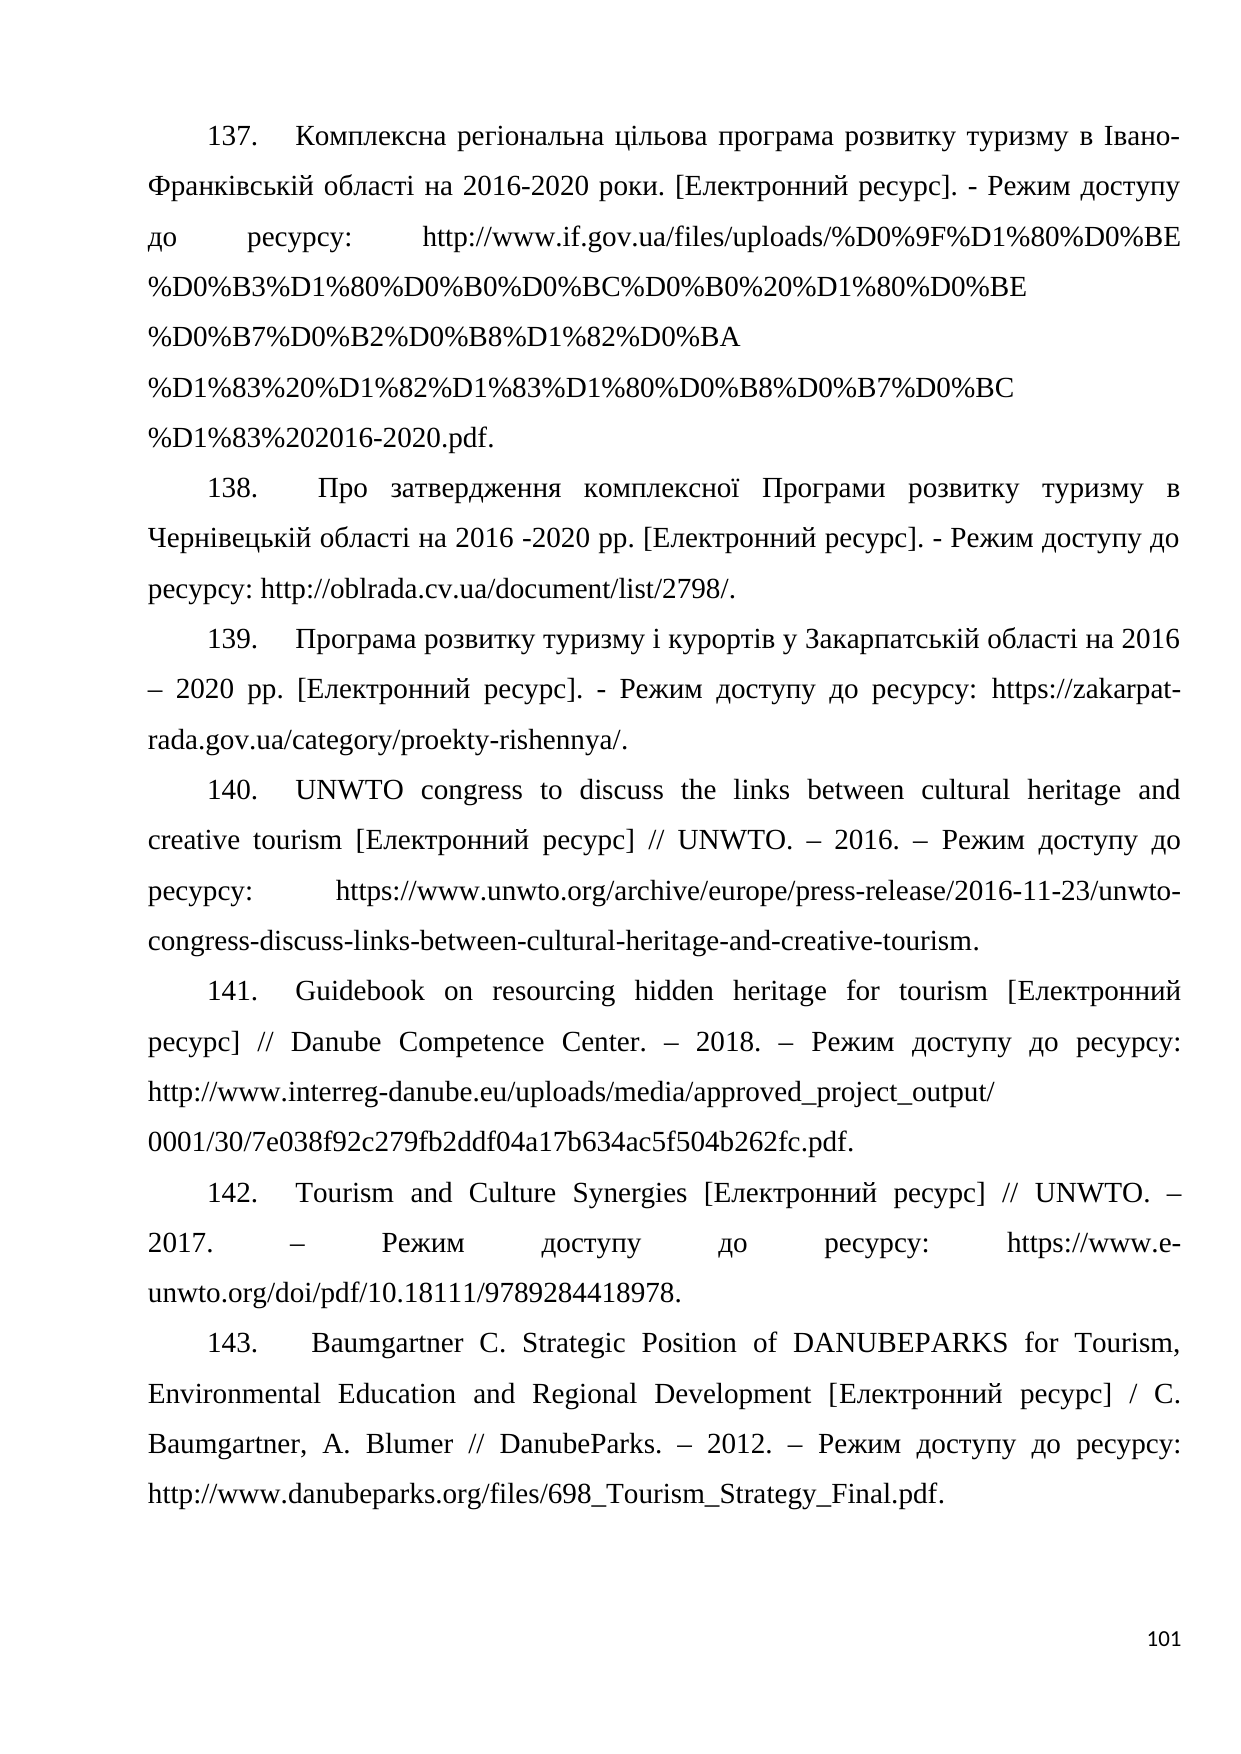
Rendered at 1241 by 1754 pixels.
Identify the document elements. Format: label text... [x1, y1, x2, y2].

list Програма розвитку туризму і курортів у Закарпатській області на 2016 – 2020 рр. [Електронний ресурс]. - Режим доступу до ресурсу: https://zakarpat-rada.gov.ua/category/proekty-rishennya/. [148, 621, 1181, 755]
list UNWTO congress to discuss the links between cultural heritage and creative tourism [Електронний ресурс] // UNWTO. – 2016. – Режим доступу до ресурсу: https://www.unwto.org/archive/europe/press-release/2016-11-23/unwto-congress-discuss-links-between-cultural-heritage-and-creative-tourism. [148, 772, 1181, 957]
list Комплексна регіональна цільова програма розвитку туризму в Івано-Франківській області на 2016-2020 роки. [Електронний ресурс]. - Режим доступу до ресурсу: http://www.if.gov.ua/files/uploads/%D0%9F%D1%80%D0%BE%D0%B3%D1%80%D0%B0%D0%BC%D0%B0%20%D1%80%D0%BE%D0%B7%D0%B2%D0%B8%D1%82%D0%BA%D1%83%20%D1%82%D1%83%D1%80%D0%B8%D0%B7%D0%BC%D1%83%202016-2020.pdf. [148, 118, 1181, 453]
list Tourism and Culture Synergies [Електронний ресурс] // UNWTO. – 2017. – Режим доступу до ресурсу: https://www.e-unwto.org/doi/pdf/10.18111/9789284418978. [148, 1175, 1181, 1309]
list Baumgartner C. Strategic Position of DANUBEPARKS for Tourism, Environmental Education and Regional Development [Електронний ресурс] / C. Baumgartner, A. Blumer // DanubeParks. – 2012. – Режим доступу до ресурсу: http://www.danubeparks.org/files/698_Tourism_Strategy_Final.pdf. [148, 1326, 1181, 1510]
list Про затвердження комплексної Програми розвитку туризму в Чернівецькій області на 2016 -2020 рр. [Електронний ресурс]. - Режим доступу до ресурсу: http://oblrada.cv.ua/document/list/2798/. [148, 470, 1181, 604]
list Guidebook on resourcing hidden heritage for tourism [Електронний ресурс] // Danube Competence Center. – 2018. – Режим доступу до ресурсу: http://www.interreg-danube.eu/uploads/media/approved_project_output/0001/30/7e038f92c279fb2ddf04a17b634ac5f504b262fc.pdf. [148, 973, 1181, 1158]
